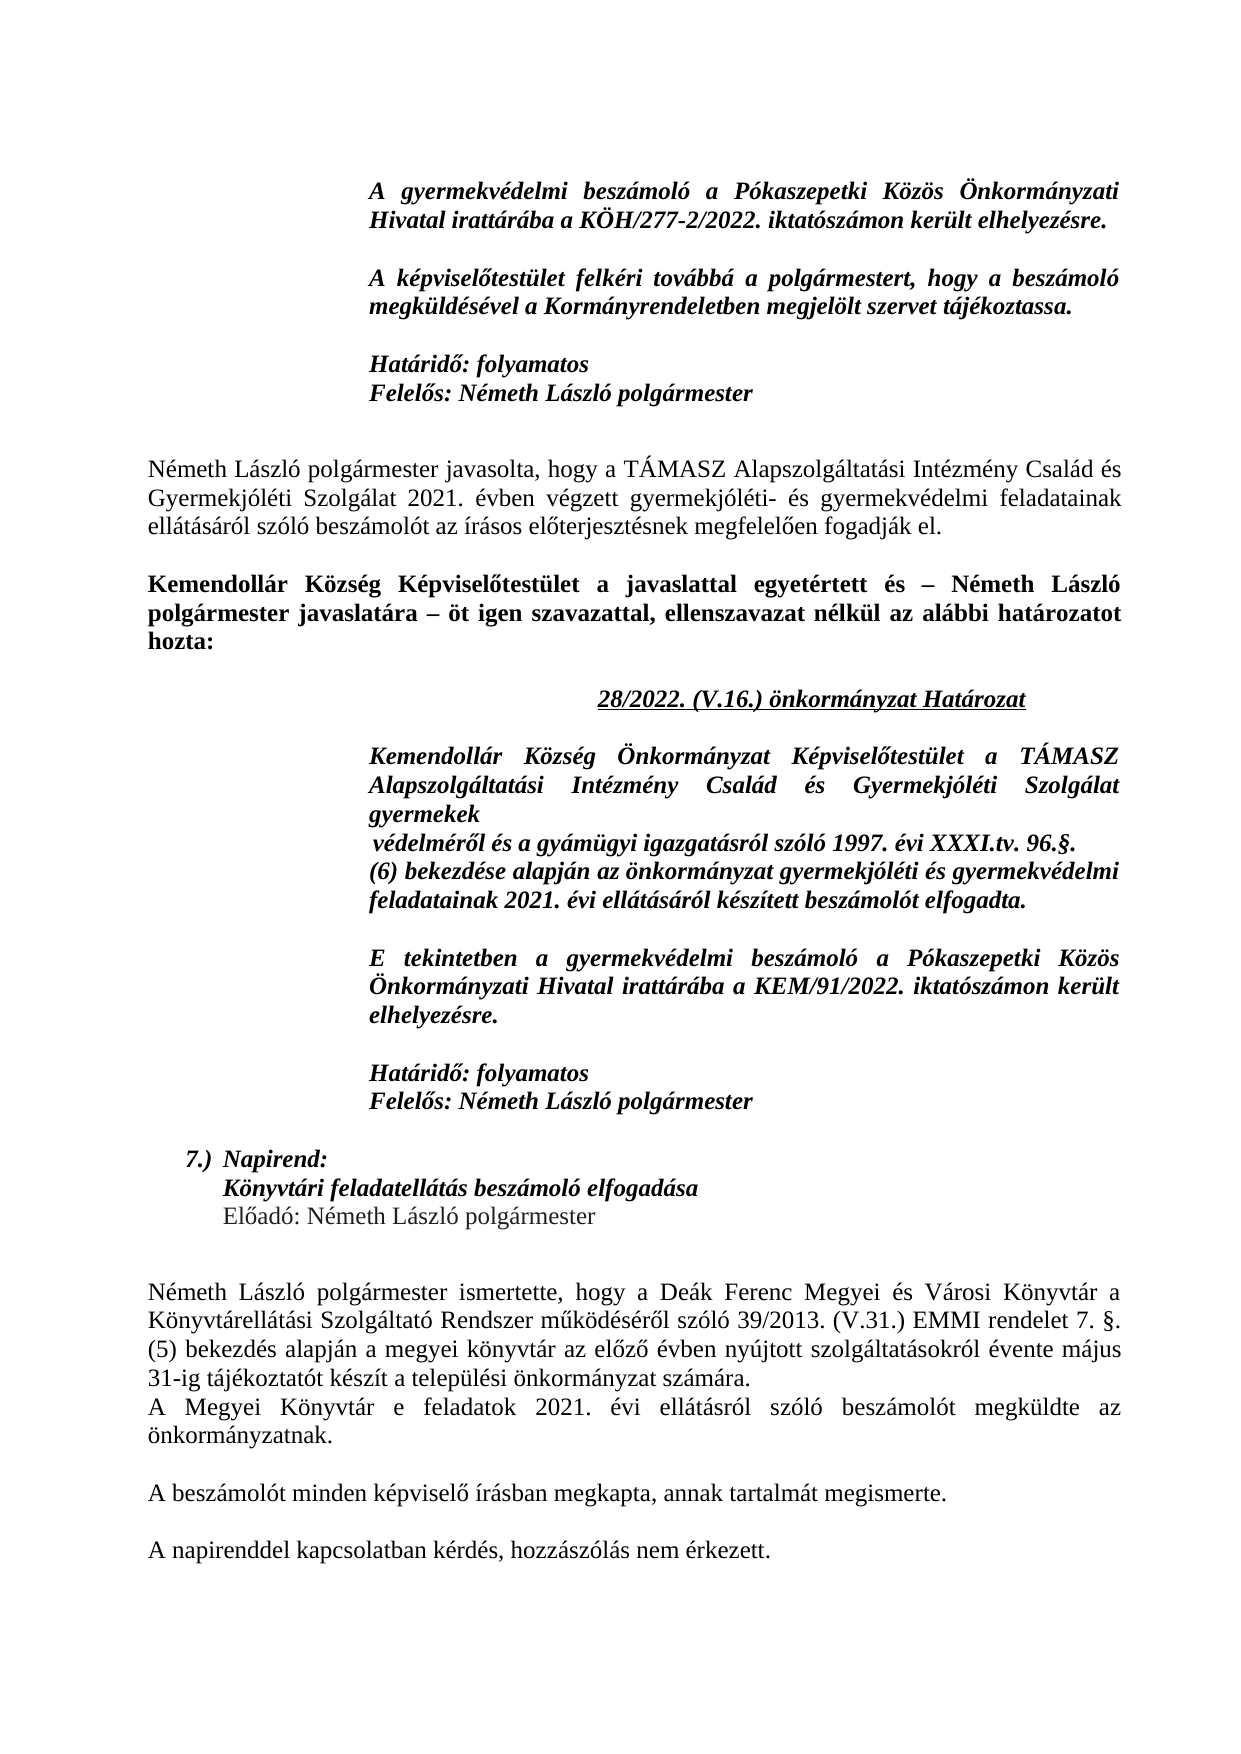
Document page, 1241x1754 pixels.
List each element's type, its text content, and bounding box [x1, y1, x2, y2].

text A gyermekvédelmi beszámoló a Pókaszepetki Közös Önkormányzati Hivatal irattárába a KÖH/277-2/2022. iktatószámon került elhelyezésre. [369, 176, 1122, 234]
text A képviselőtestület felkéri továbbá a polgármestert, hogy a beszámoló megküldésével a Kormányrendeletben megjelölt szervet tájékoztassa. [369, 263, 1122, 320]
text A beszámolót minden képviselő írásban megkapta, annak tartalmát megismerte. [148, 1478, 1122, 1507]
text Németh László polgármester ismertette, hogy a Deák Ferenc Megyei és Városi Könyvtár a Könyvtárellátási Szolgáltató Rendszer működéséről szóló 39/2013. (V.31.) EMMI rendelet 7. §. (5) bekezdés alapján a megyei könyvtár az előző évben nyújtott szolgáltatásokról évente május 31-ig tájékoztatót készít a települési önkormányzat számára. [148, 1277, 1122, 1392]
text E tekintetben a gyermekvédelmi beszámoló a Pókaszepetki Közös Önkormányzati Hivatal irattárába a KEM/91/2022. iktatószámon került elhelyezésre. [369, 943, 1122, 1029]
text Kemendollár Község Önkormányzat Képviselőtestület a TÁMASZ Alapszolgáltatási Intézmény Család és Gyermekjóléti Szolgálat gyermekek [369, 741, 1122, 828]
text Kemendollár Község Képviselőtestület a javaslattal egyetértett és – Németh László polgármester javaslatára – öt igen szavazattal, ellenszavazat nélkül az alábbi határozatot hozta: [148, 569, 1122, 655]
text Könyvtári feladatellátás beszámoló elfogadása [223, 1173, 1122, 1201]
list Napirend: [185, 1144, 1122, 1173]
text 28/2022. (V.16.) önkormányzat Határozat [223, 684, 1122, 713]
text Németh László polgármester javasolta, hogy a TÁMASZ Alapszolgáltatási Intézmény Család és Gyermekjóléti Szolgálat 2021. évben végzett gyermekjóléti- és gyermekvédelmi feladatainak ellátásáról szóló beszámolót az írásos előterjesztésnek megfelelően fogadják el. [148, 454, 1122, 540]
text védelméről és a gyámügyi igazgatásról szóló 1997. évi XXXI.tv. 96.§. [148, 828, 1122, 856]
text Határidő: folyamatos [369, 349, 1122, 378]
text Felelős: Németh László polgármester [369, 378, 1122, 406]
text Felelős: Németh László polgármester [369, 1086, 1122, 1115]
text Előadó: Németh László polgármester [223, 1201, 1122, 1230]
text A napirenddel kapcsolatban kérdés, hozzászólás nem érkezett. [148, 1536, 1122, 1564]
text (6) bekezdése alapján az önkormányzat gyermekjóléti és gyermekvédelmi feladatainak 2021. évi ellátásáról készített beszámolót elfogadta. [369, 856, 1122, 914]
text Határidő: folyamatos [369, 1058, 1122, 1086]
text A Megyei Könyvtár e feladatok 2021. évi ellátásról szóló beszámolót megküldte az önkormányzatnak. [148, 1392, 1122, 1449]
